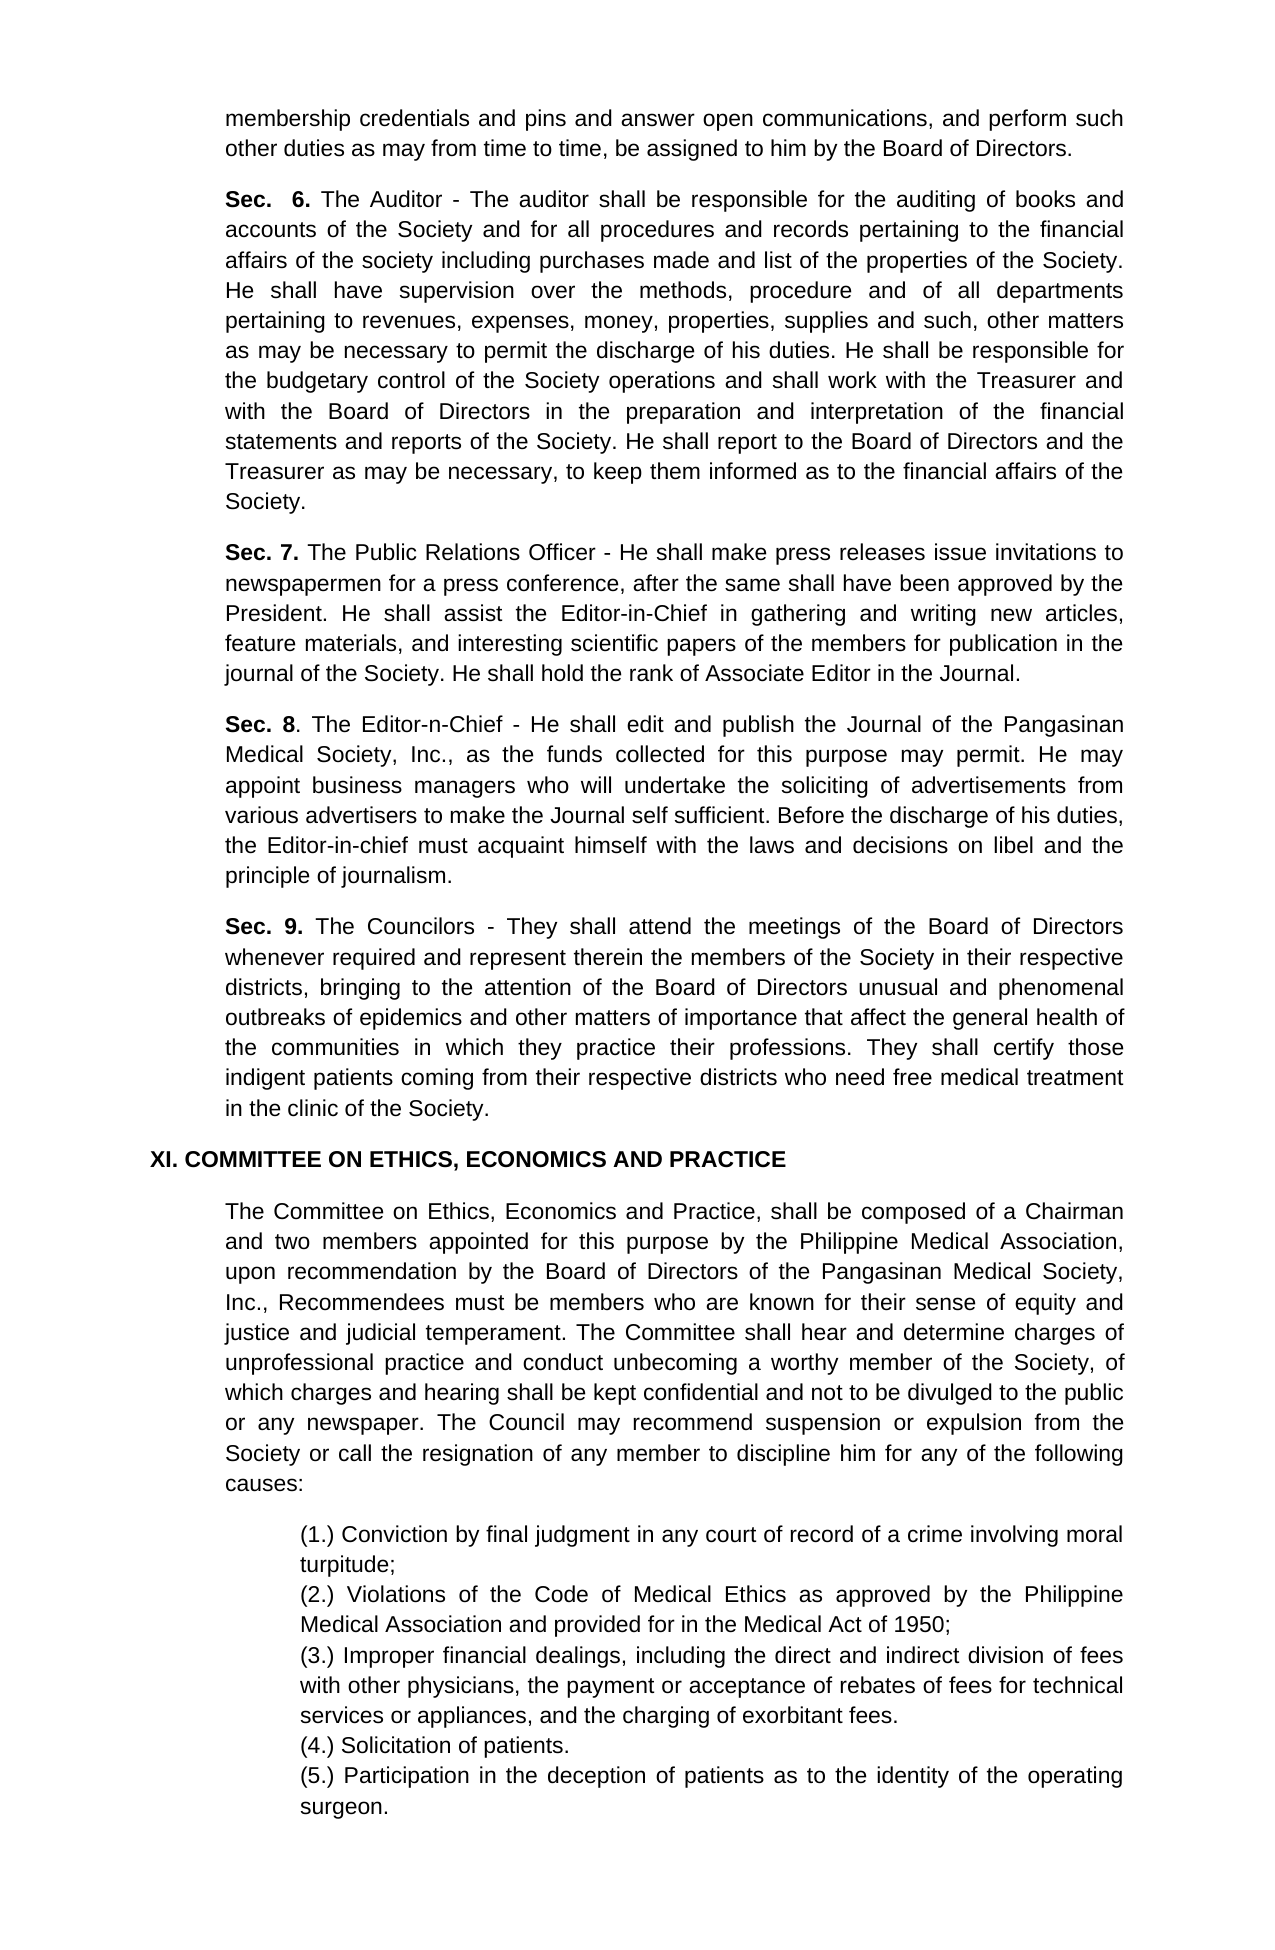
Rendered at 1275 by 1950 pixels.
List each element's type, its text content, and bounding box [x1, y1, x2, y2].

text Sec. 9. The Councilors - They shall attend the meetings of the Board of Directors whenever required and represent therein the members of the Society in their respective districts, bringing to the attention of the Board of Directors unusual and phenomenal outbreaks of epidemics and other matters of importance that affect the general health of the communities in which they practice their professions. They shall certify those indigent patients coming from their respective districts who need free medical treatment in the clinic of the Society. [225, 913, 1125, 1121]
text (4.) Solicitation of patients. [300, 1732, 1125, 1758]
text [225, 105, 1125, 162]
text (3.) Improper financial dealings, including the direct and indirect division of fees with other physicians, the payment or acceptance of rebates of fees for technical services or appliances, and the charging of exorbitant fees. [300, 1642, 1125, 1728]
text (5.) Participation in the deception of patients as to the identity of the operating surgeon. [300, 1762, 1125, 1819]
text (1.) Conviction by final judgment in any court of record of a crime involving moral turpitude; [300, 1521, 1125, 1577]
text (2.) Violations of the Code of Medical Ethics as approved by the Philippine Medical Association and provided for in the Medical Act of 1950; [300, 1581, 1125, 1638]
text Sec. 8. The Editor-n-Chief - He shall edit and publish the Journal of the Pangasinan Medical Society, Inc., as the funds collected for this purpose may permit. He may appoint business managers who will undertake the soliciting of advertisements from various advertisers to make the Journal self sufficient. Before the discharge of his duties, the Editor-in-chief must acquaint himself with the laws and decisions on libel and the principle of journalism. [225, 711, 1125, 889]
text Sec. 7. The Public Relations Officer - He shall make press releases issue invitations to newspapermen for a press conference, after the same shall have been approved by the President. He shall assist the Editor-in-Chief in gathering and writing new articles, feature materials, and interesting scientific papers of the members for publication in the journal of the Society. He shall hold the rank of Associate Editor in the Journal. [225, 539, 1125, 687]
text The Committee on Ethics, Economics and Practice, shall be composed of a Chairman and two members appointed for this purpose by the Philippine Medical Association, upon recommendation by the Board of Directors of the Pangasinan Medical Society, Inc., Recommendees must be members who are known for their sense of equity and justice and judicial temperament. The Committee shall hear and determine charges of unprofessional practice and conduct unbecoming a worthy member of the Society, of which charges and hearing shall be kept confidential and not to be divulged to the public or any newspaper. The Council may recommend suspension or expulsion from the Society or call the resignation of any member to discipline him for any of the following causes: [225, 1198, 1125, 1496]
text Sec. 6. The Auditor - The auditor shall be responsible for the auditing of books and accounts of the Society and for all procedures and records pertaining to the financial affairs of the society including purchases made and list of the properties of the Society. He shall have supervision over the methods, procedure and of all departments pertaining to revenues, expenses, money, properties, supplies and such, other matters as may be necessary to permit the discharge of his duties. He shall be responsible for the budgetary control of the Society operations and shall work with the Treasurer and with the Board of Directors in the preparation and interpretation of the financial statements and reports of the Society. He shall report to the Board of Directors and the Treasurer as may be necessary, to keep them informed as to the financial affairs of the Society. [225, 186, 1125, 515]
text XI. COMMITTEE ON ETHICS, ECONOMICS AND PRACTICE [150, 1146, 1125, 1172]
